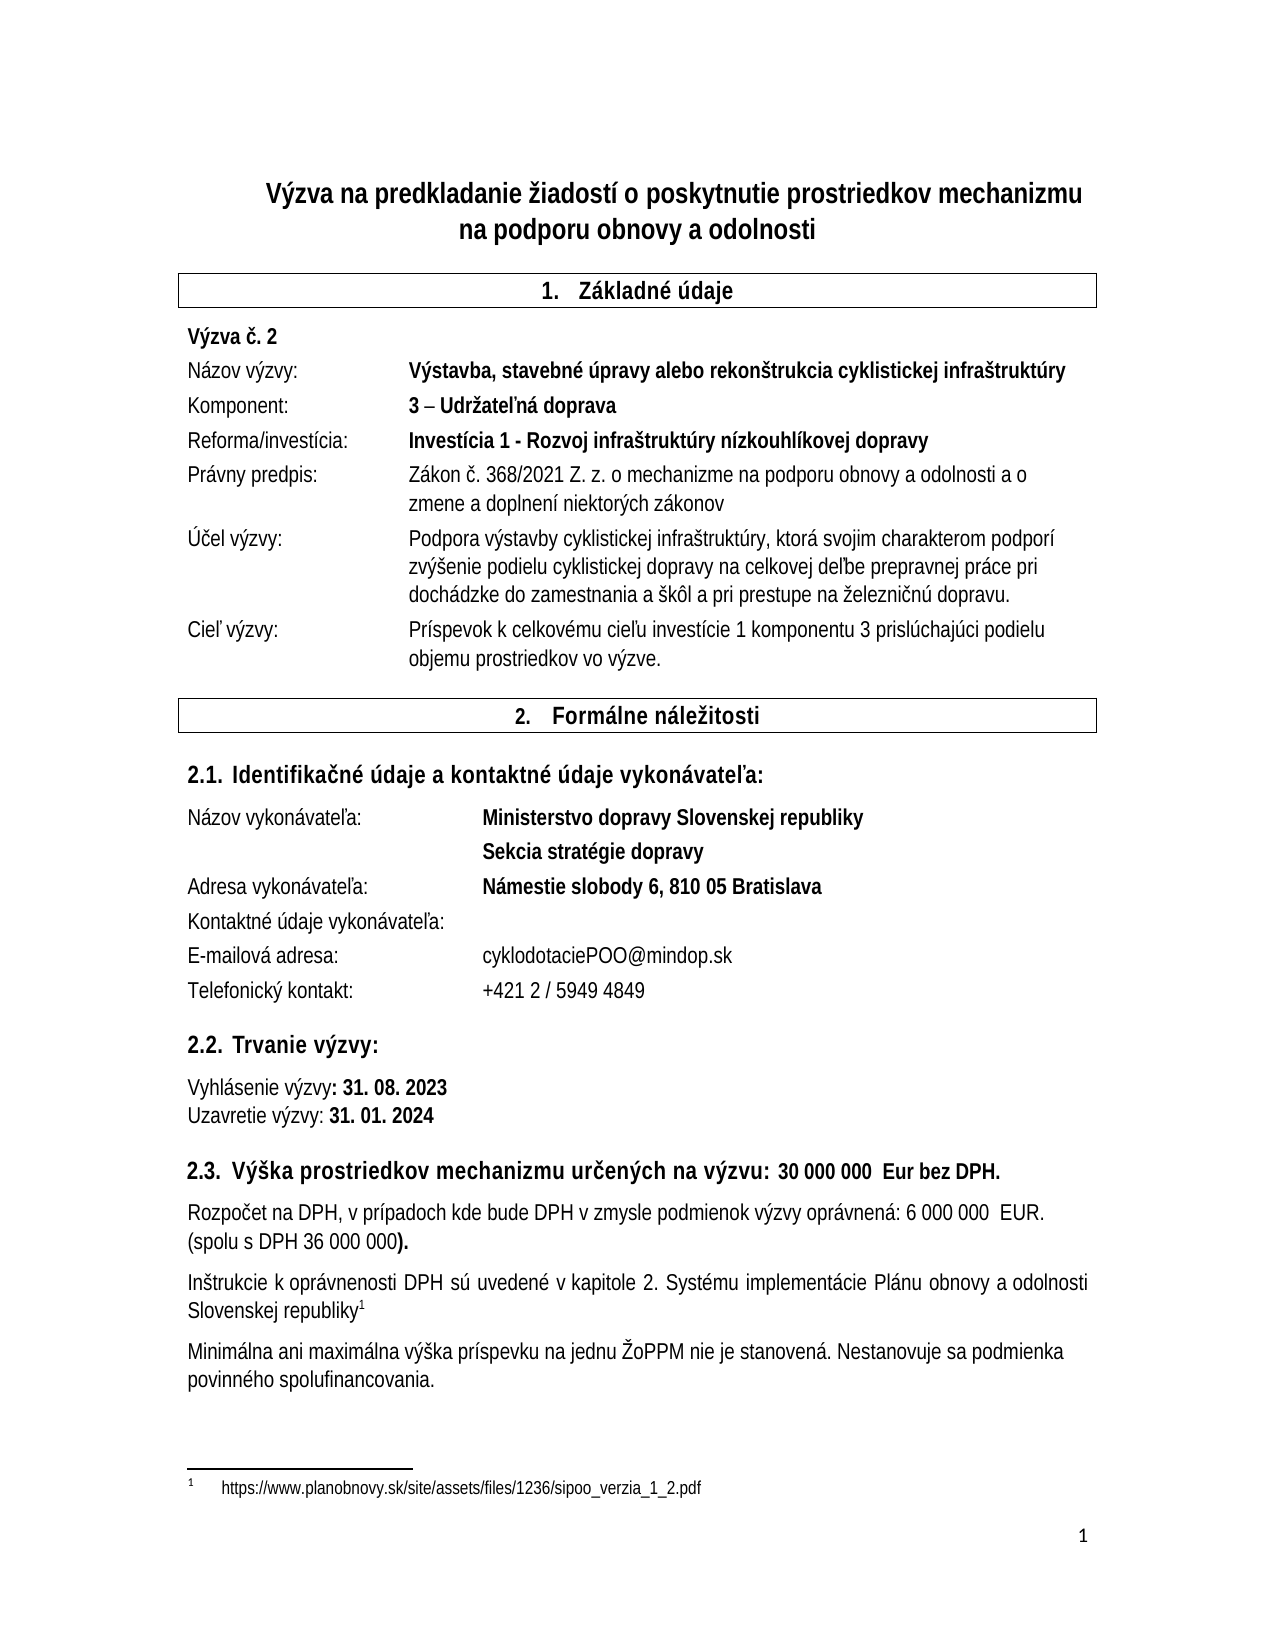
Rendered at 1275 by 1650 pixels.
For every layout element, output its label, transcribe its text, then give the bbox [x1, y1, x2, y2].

list Trvanie výzvy: [187, 1030, 1088, 1059]
text Cieľ výzvy: Príspevok k celkovému cieľu investície 1 komponentu 3 prislúchajúci podielu objemu prostriedkov vo výzve. [187, 616, 1088, 671]
list Výška prostriedkov mechanizmu určených na výzvu: 30 000 000 Eur bez DPH. [187, 1156, 1088, 1184]
text Reforma/investícia: Investícia 1 - Rozvoj infraštruktúry nízkouhlíkovej dopravy [187, 427, 1088, 453]
list Minimálna ani maximálna výška príspevku na jednu ŽoPPM nie je stanovená. Nestanovuje sa podmienka povinného spolufinancovania. [187, 1338, 1088, 1393]
list Názov vykonávateľa: Ministerstvo dopravy Slovenskej republiky [187, 803, 1088, 830]
text Účel výzvy: Podpora výstavby cyklistickej infraštruktúry, ktorá svojim charakterom podporí zvýšenie podielu cyklistickej dopravy na celkovej deľbe prepravnej práce pri dochádzke do zamestnania a škôl a pri prestupe na železničnú dopravu. [187, 524, 1088, 608]
list Základné údaje [179, 274, 1096, 307]
list Uzavretie výzvy: 31. 01. 2024 [187, 1102, 1088, 1129]
list Rozpočet na DPH, v prípadoch kde bude DPH v zmysle podmienok výzvy oprávnená: 6 000 000 EUR. (spolu s DPH 36 000 000). [187, 1199, 1088, 1254]
list Formálne náležitosti [179, 699, 1096, 732]
list Sekcia stratégie dopravy [187, 838, 1088, 864]
text Výzva č. 2 [187, 323, 1088, 349]
list E-mailová adresa: cyklodotaciePOO@mindop.sk [187, 942, 1088, 969]
list Identifikačné údaje a kontaktné údaje vykonávateľa: [187, 760, 1088, 789]
list Vyhlásenie výzvy: 31. 08. 2023 [187, 1074, 1088, 1100]
text Právny predpis: Zákon č. 368/2021 Z. z. o mechanizme na podporu obnovy a odolnosti a o zmene a doplnení niektorých zákonov [187, 461, 1088, 516]
text Názov výzvy: Výstavba, stavebné úpravy alebo rekonštrukcia cyklistickej infraštruktúry [187, 357, 1088, 384]
list Adresa vykonávateľa: Námestie slobody 6, 810 05 Bratislava [187, 873, 1088, 899]
list Inštrukcie k oprávnenosti DPH sú uvedené v kapitole 2. Systému implementácie Plánu obnovy a odolnosti Slovenskej republiky [187, 1268, 1088, 1323]
list Telefonický kontakt: +421 2 / 5949 4849 [187, 977, 1088, 1003]
text Komponent: 3 – Udržateľná doprava [187, 392, 1088, 418]
list Kontaktné údaje vykonávateľa: [187, 908, 1088, 934]
text Výzva na predkladanie žiadostí o poskytnutie prostriedkov mechanizmu na podporu obnovy a odolnosti [187, 176, 1088, 245]
